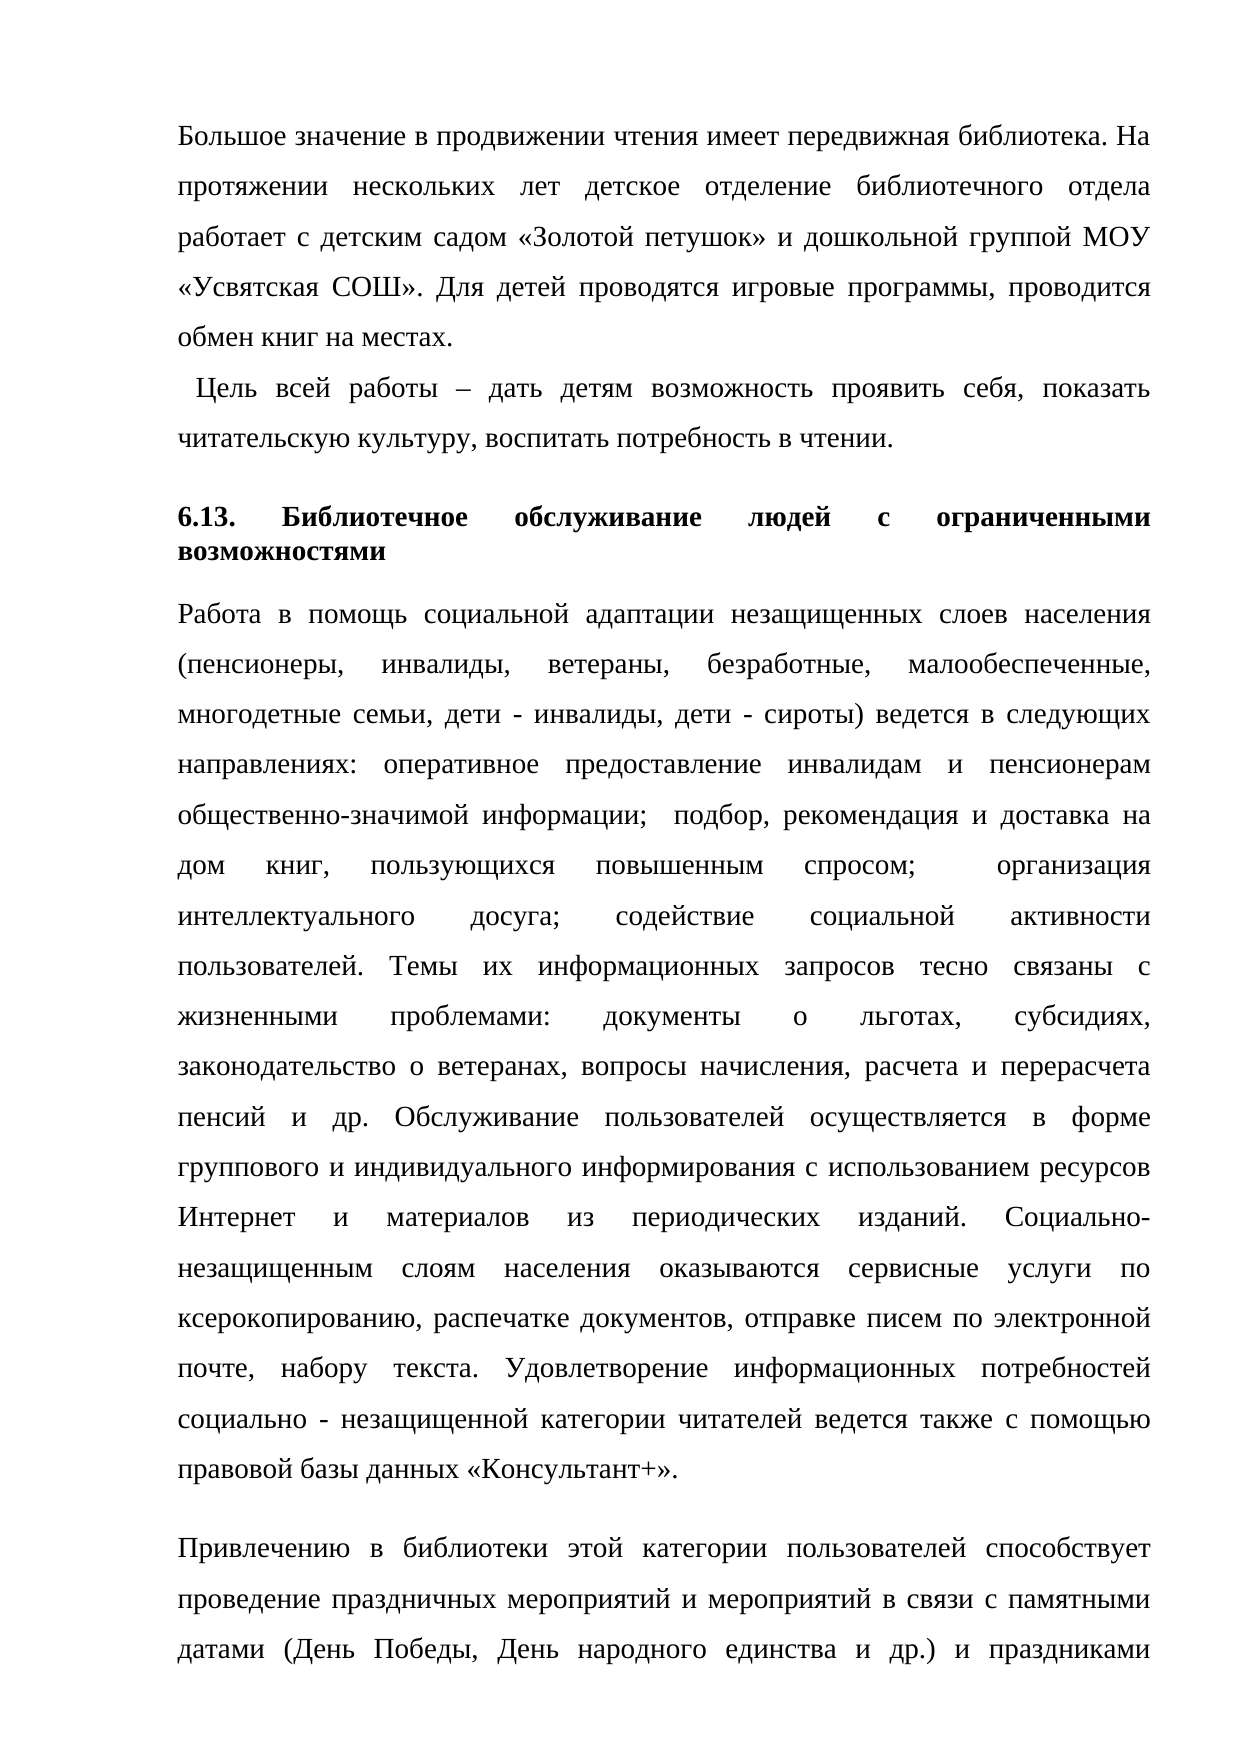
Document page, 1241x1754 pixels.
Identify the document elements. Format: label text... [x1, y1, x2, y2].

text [177, 1531, 1152, 1665]
text Цель всей работы – дать детям возможность проявить себя, показать читательскую культуру, воспитать потребность в чтении. [177, 370, 1152, 453]
text Работа в помощь социальной адаптации незащищенных слоев населения (пенсионеры, инвалиды, ветераны, безработные, малообеспеченные, многодетные семьи, дети - инвалиды, дети - сироты) ведется в следующих направлениях: оперативное предоставление инвалидам и пенсионерам общественно-значимой информации; подбор, рекомендация и доставка на дом книг, пользующихся повышенным спросом; организация интеллектуального досуга; содействие социальной активности пользователей. Темы их информационных запросов тесно связаны с жизненными проблемами: документы о льготах, субсидиях, законодательство о ветеранах, вопросы начисления, расчета и перерасчета пенсий и др. Обслуживание пользователей осуществляется в форме группового и индивидуального информирования с использованием ресурсов Интернет и материалов из периодических изданий. Социально-незащищенным слоям населения оказываются сервисные услуги по ксерокопированию, распечатке документов, отправке писем по электронной почте, набору текста. Удовлетворение информационных потребностей социально - незащищенной категории читателей ведется также с помощью правовой базы данных «Консультант+». [177, 596, 1152, 1484]
text Большое значение в продвижении чтения имеет передвижная библиотека. На протяжении нескольких лет детское отделение библиотечного отдела работает с детским садом «Золотой петушок» и дошкольной группой МОУ «Усвятская СОШ». Для детей проводятся игровые программы, проводится обмен книг на местах. [177, 118, 1152, 353]
text 6.13. Библиотечное обслуживание людей с ограниченными возможностями [177, 499, 1152, 567]
